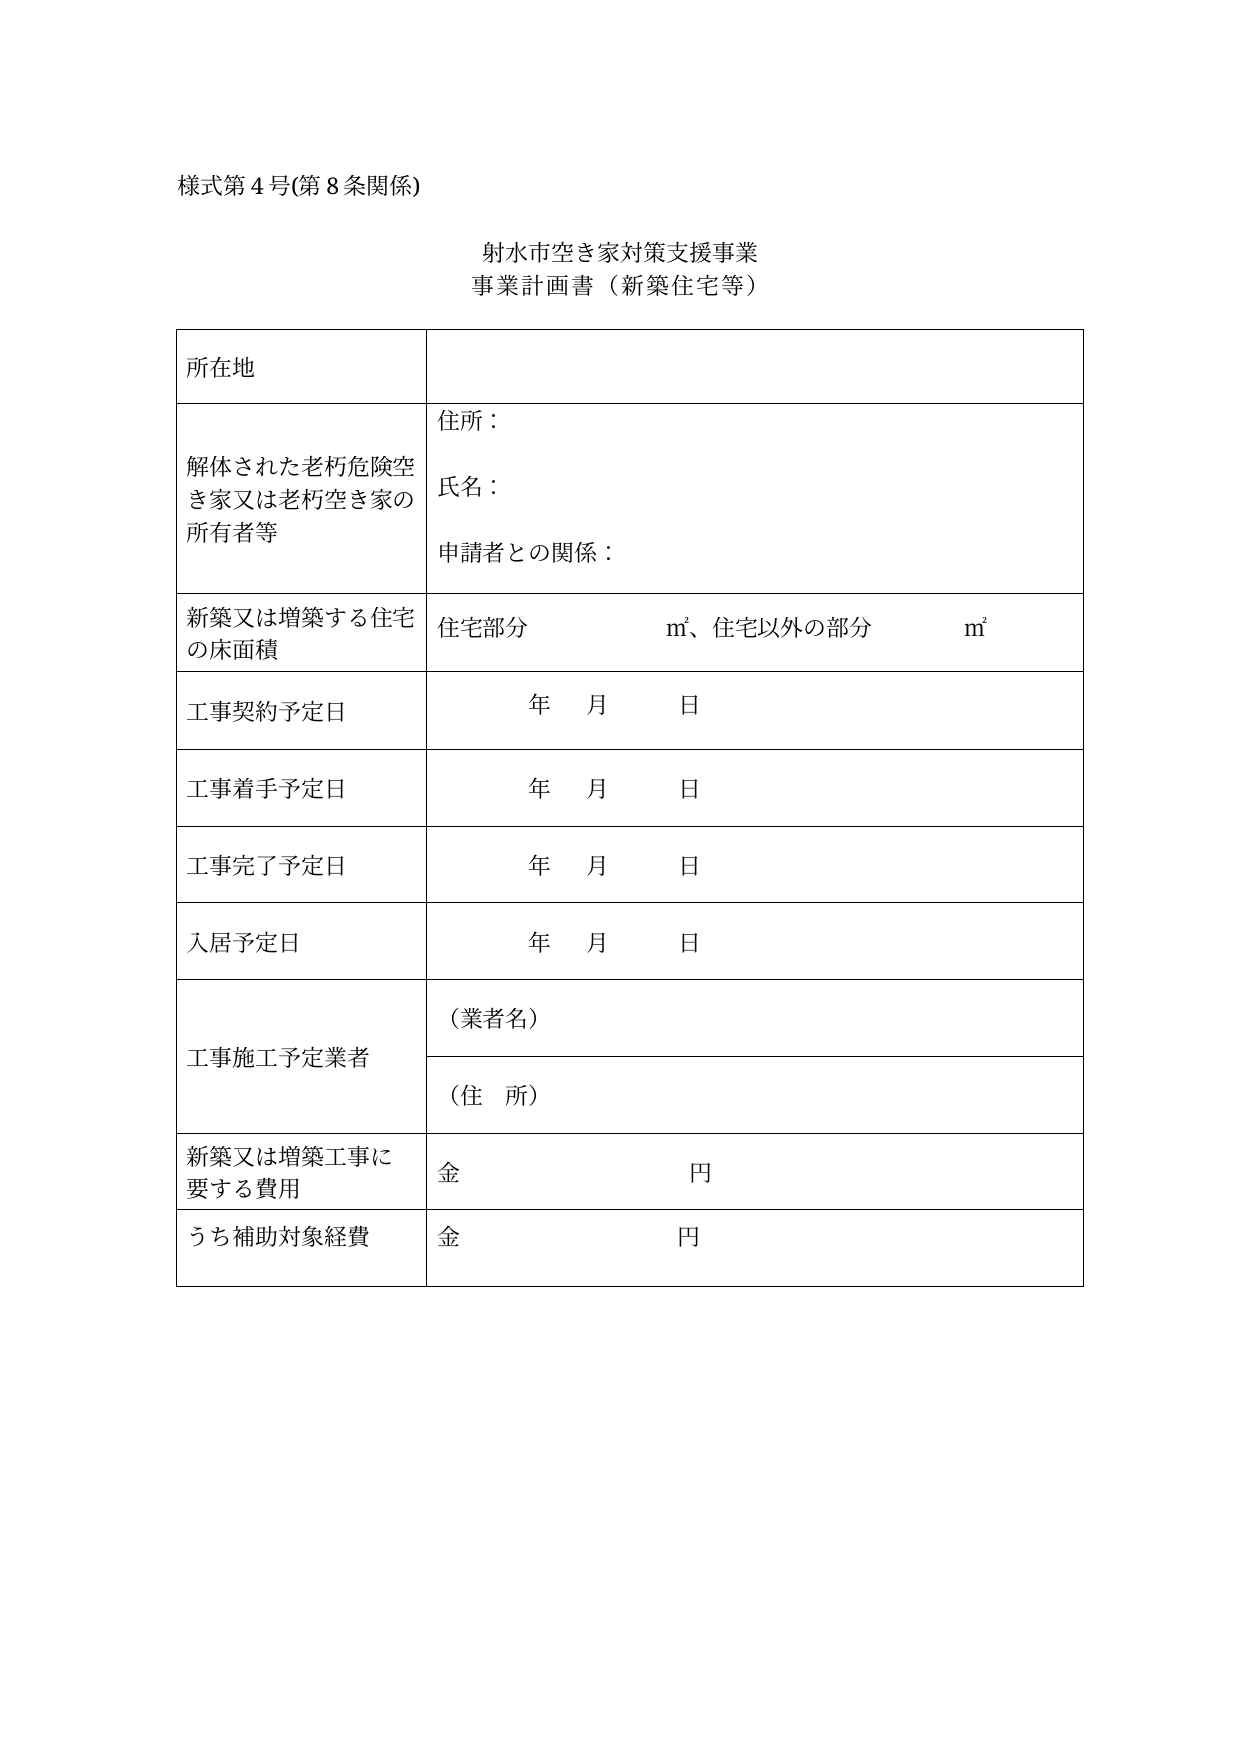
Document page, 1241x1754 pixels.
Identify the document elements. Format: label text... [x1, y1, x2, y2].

text 事業計画書（新築住宅等） [177, 268, 1063, 301]
table_cell 年 月 日 [427, 672, 1083, 749]
table_header [427, 330, 1083, 402]
table_cell 年 月 日 [427, 750, 1083, 826]
table_cell 金 円 [427, 1134, 1083, 1209]
table_cell 住宅部分 ㎡、住宅以外の部分 ㎡ [427, 594, 1083, 671]
text 射水市空き家対策支援事業 [177, 235, 1063, 268]
table_cell 工事着手予定日 [177, 750, 426, 826]
table_cell 解体された老朽危険空き家又は老朽空き家の所有者等 [177, 404, 426, 593]
table_cell 工事完了予定日 [177, 827, 426, 902]
table_cell 金 円 [427, 1210, 1083, 1286]
table_cell （住 所） [427, 1057, 1083, 1133]
table_cell 入居予定日 [177, 903, 426, 979]
table_cell うち補助対象経費 [177, 1210, 426, 1286]
table_cell （業者名） [427, 980, 1083, 1056]
text 様式第4号(第8条関係) [177, 168, 1063, 202]
table_cell 年 月 日 [427, 827, 1083, 902]
table_cell 住所： 氏名： 申請者との関係： [427, 404, 1083, 593]
table_cell 新築又は増築工事に 要する費用 [177, 1134, 426, 1209]
table_header 所在地 [177, 330, 426, 402]
table_cell 工事契約予定日 [177, 672, 426, 749]
table_cell 新築又は増築する住宅の床面積 [177, 594, 426, 671]
table_cell 工事施工予定業者 [177, 980, 426, 1133]
table_cell 年 月 日 [427, 903, 1083, 979]
